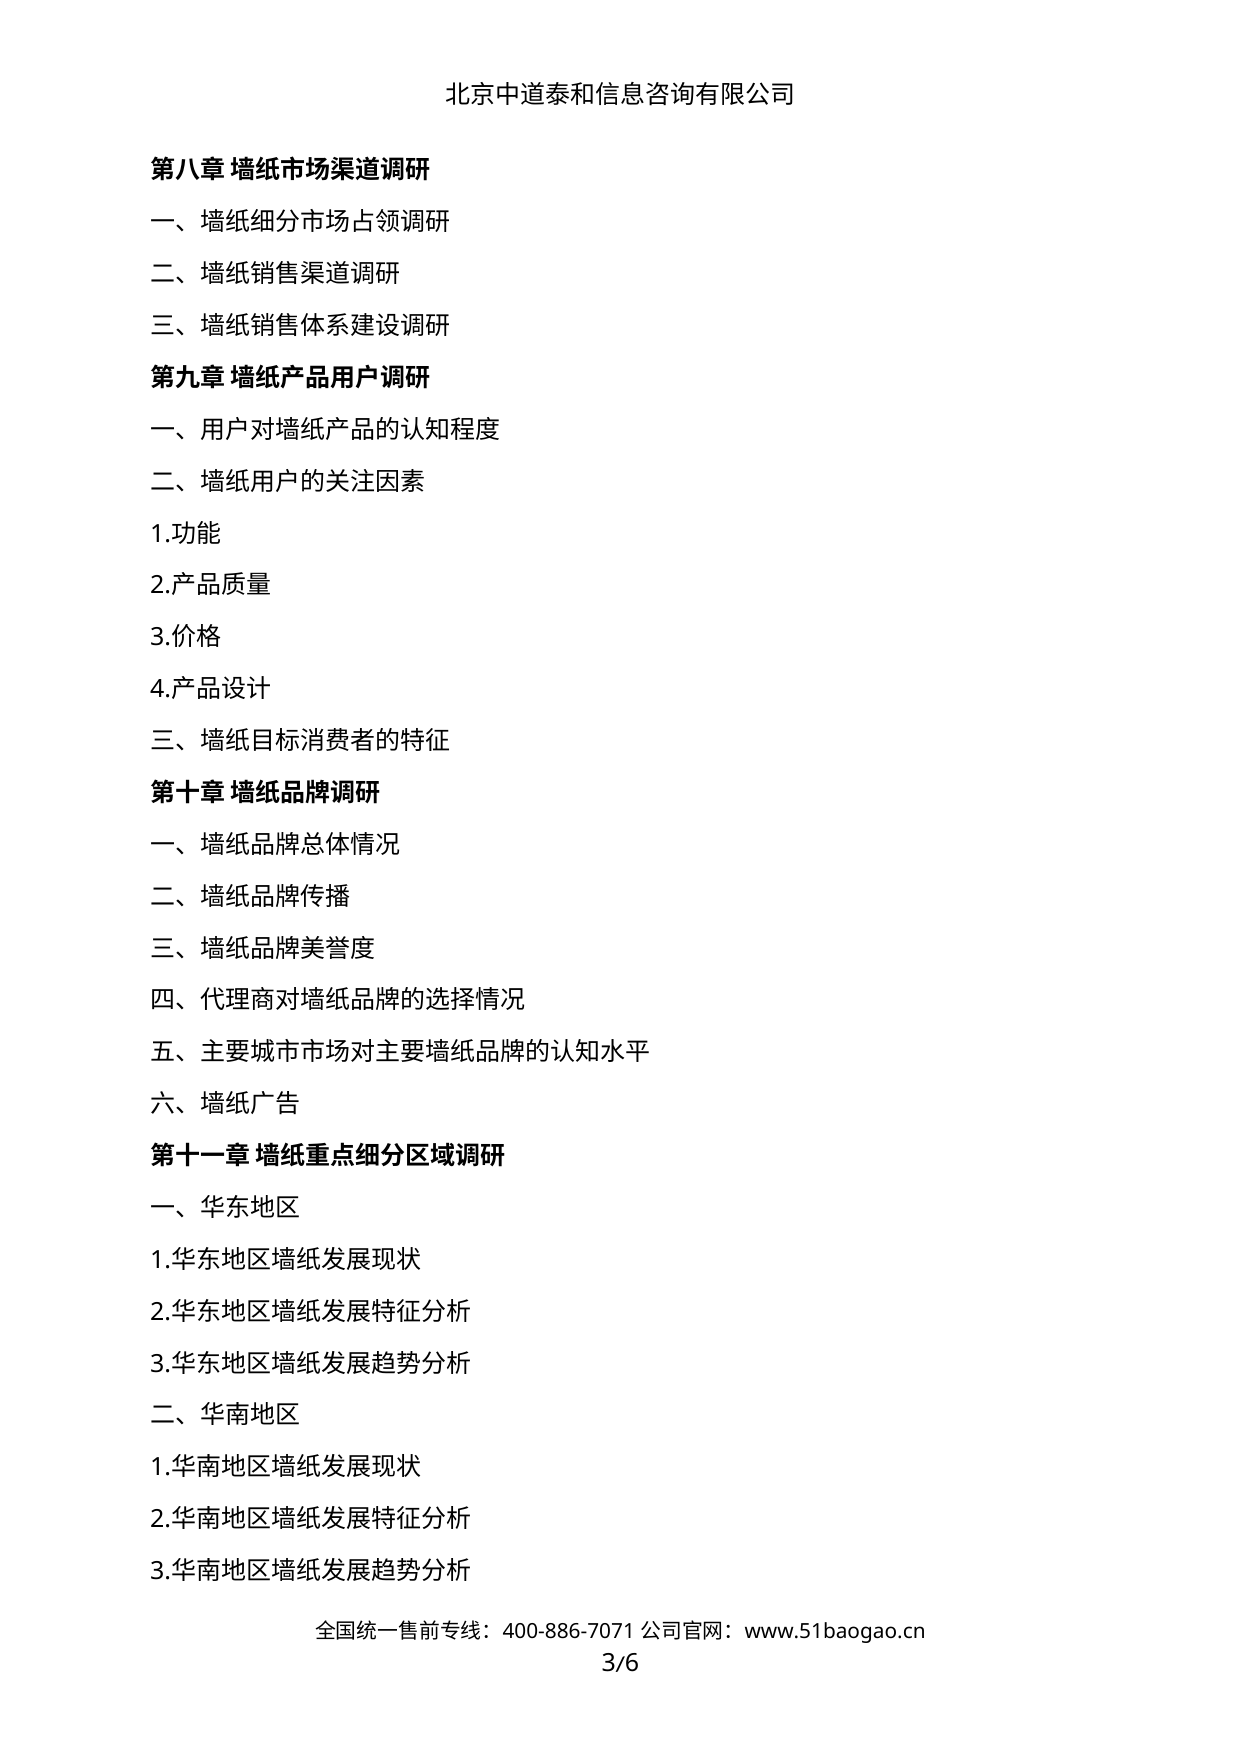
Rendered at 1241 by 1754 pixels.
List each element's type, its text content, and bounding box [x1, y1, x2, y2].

text 3.华南地区墙纸发展趋势分析 [150, 1551, 1090, 1587]
text 第八章 墙纸市场渠道调研 [150, 150, 1090, 186]
text 二、墙纸用户的关注因素 [150, 461, 1090, 497]
text 三、墙纸销售体系建设调研 [150, 306, 1090, 342]
text 1.华南地区墙纸发展现状 [150, 1447, 1090, 1483]
text 第十章 墙纸品牌调研 [150, 772, 1090, 809]
text 4.产品设计 [150, 669, 1090, 705]
text 第十一章 墙纸重点细分区域调研 [150, 1136, 1090, 1172]
text 一、墙纸细分市场占领调研 [150, 202, 1090, 238]
text 2.华东地区墙纸发展特征分析 [150, 1291, 1090, 1327]
text 2.华南地区墙纸发展特征分析 [150, 1499, 1090, 1535]
text 1.功能 [150, 513, 1090, 549]
text 3.价格 [150, 617, 1090, 653]
text 一、墙纸品牌总体情况 [150, 824, 1090, 861]
text 二、墙纸品牌传播 [150, 876, 1090, 912]
text 三、墙纸目标消费者的特征 [150, 721, 1090, 757]
text 四、代理商对墙纸品牌的选择情况 [150, 980, 1090, 1016]
text 二、墙纸销售渠道调研 [150, 254, 1090, 290]
text 一、华东地区 [150, 1187, 1090, 1224]
text 三、墙纸品牌美誉度 [150, 928, 1090, 964]
text 二、华南地区 [150, 1395, 1090, 1431]
text 1.华东地区墙纸发展现状 [150, 1239, 1090, 1276]
text 五、主要城市市场对主要墙纸品牌的认知水平 [150, 1032, 1090, 1068]
text 2.产品质量 [150, 565, 1090, 601]
text 第九章 墙纸产品用户调研 [150, 357, 1090, 394]
text 3.华东地区墙纸发展趋势分析 [150, 1343, 1090, 1379]
text 六、墙纸广告 [150, 1084, 1090, 1120]
text 一、用户对墙纸产品的认知程度 [150, 409, 1090, 446]
